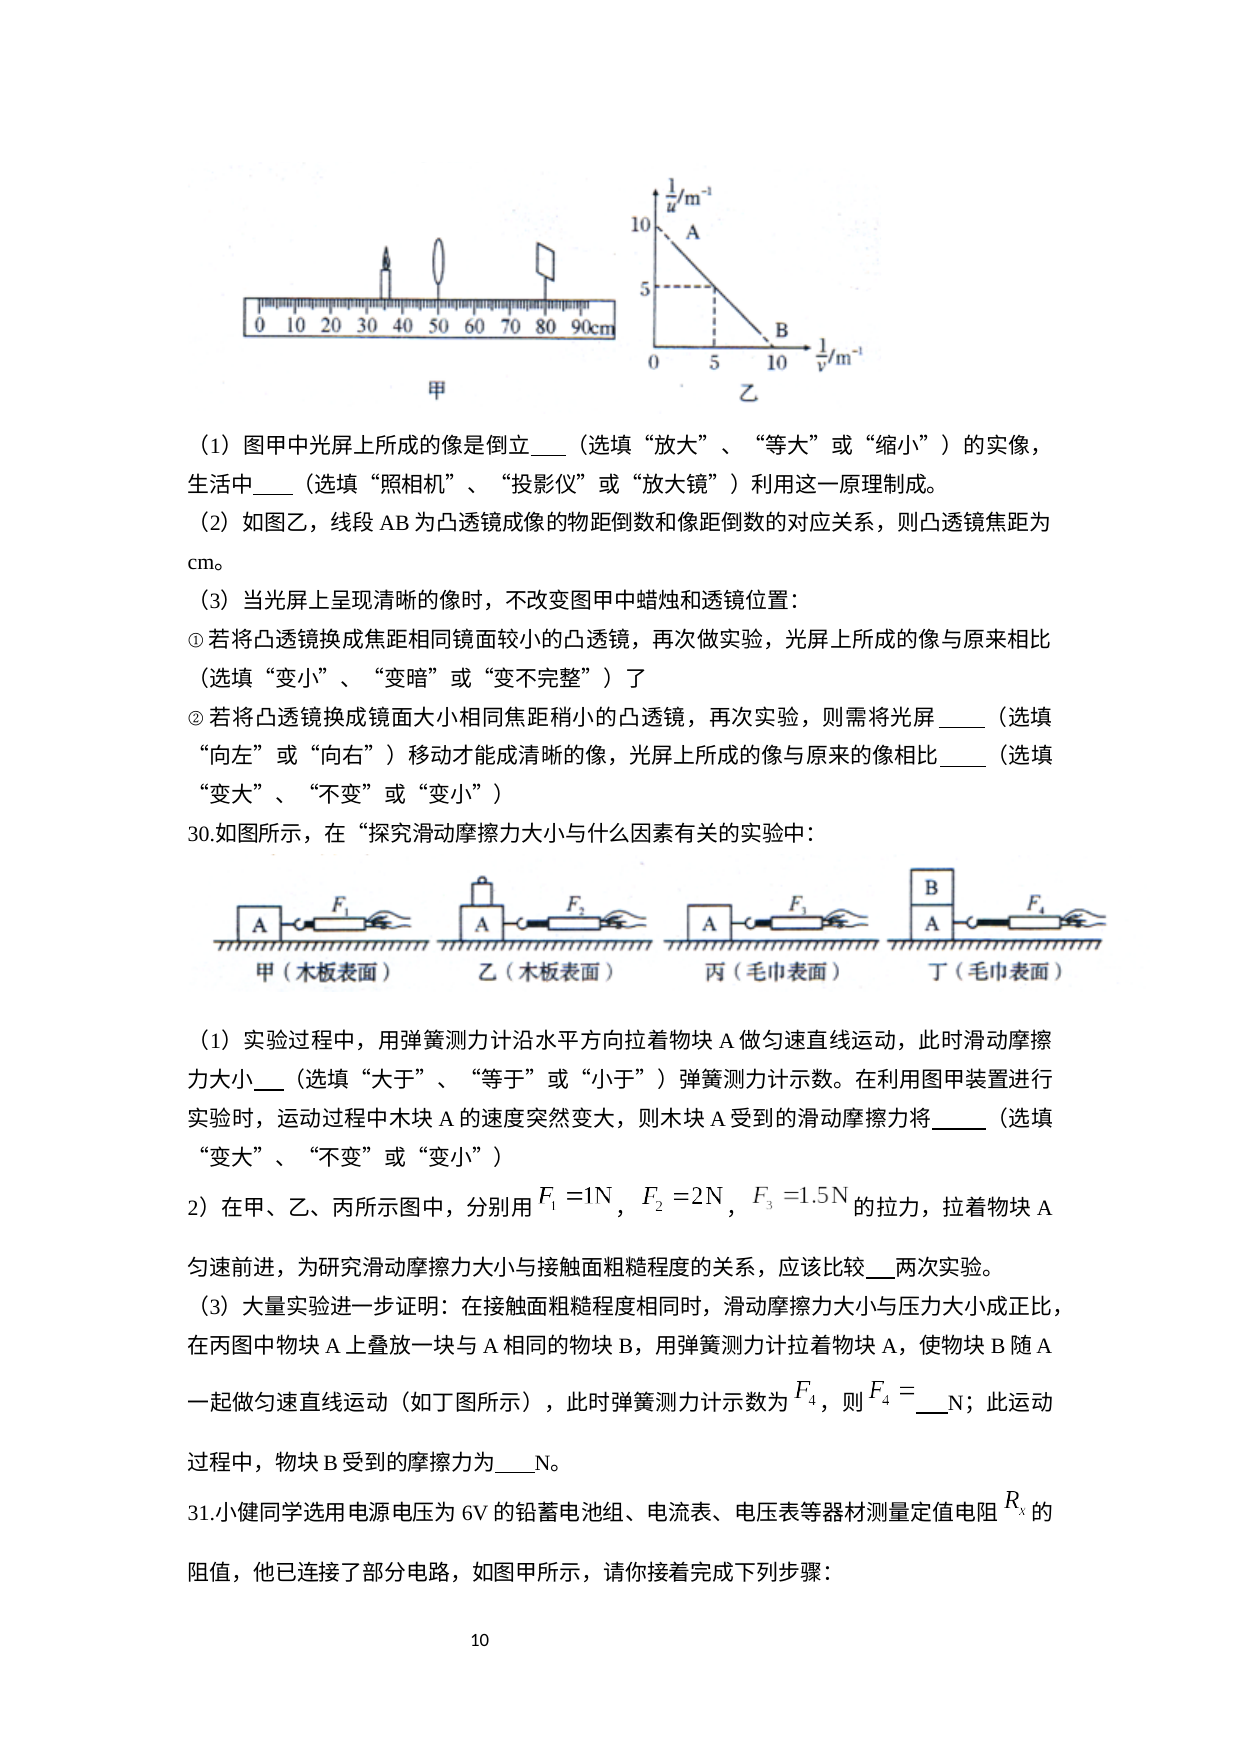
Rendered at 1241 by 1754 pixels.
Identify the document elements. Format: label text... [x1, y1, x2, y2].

text （1）实验过程中，用弹簧测力计沿水平方向拉着物块A做匀速直线运动，此时滑动摩擦力大小 （选填“大于”、“等于”或“小于”）弹簧测力计示数。在利用图甲装置进行实验时，运动过程中木块A的速度突然变大，则木块A受到的滑动摩擦力将 （选填“变大”、“不变”或“变小”） [187, 1022, 1053, 1172]
text （3）大量实验进一步证明：在接触面粗糙程度相同时，滑动摩擦力大小与压力大小成正比，在丙图中物块A上叠放一块与A相同的物块B，用弹簧测力计拉着物块A，使物块B随A一起做匀速直线运动（如丁图所示），此时弹簧测力计示数为，则 N；此运动过程中，物块B受到的摩擦力为 N。 [187, 1288, 1053, 1477]
picture [187, 854, 1150, 992]
text ②若将凸透镜换成镜面大小相同焦距稍小的凸透镜，再次实验，则需将光屏 （选填“向左”或“向右”）移动才能成清晰的像，光屏上所成的像与原来的像相比 （选填“变大”、“不变”或“变小”） [187, 699, 1053, 809]
text 2）在甲、乙、丙所示图中，分别用，，的拉力，拉着物块A匀速前进，为研究滑动摩擦力大小与接触面粗糙程度的关系，应该比较 两次实验。 [187, 1178, 1053, 1282]
text （1）图甲中光屏上所成的像是倒立 （选填“放大”、“等大”或“缩小”）的实像，生活中 （选填“照相机”、“投影仪”或“放大镜”）利用这一原理制成。 [187, 427, 1053, 499]
text 30.如图所示，在“探究滑动摩擦力大小与什么因素有关的实验中： [187, 816, 1053, 848]
text ①若将凸透镜换成焦距相同镜面较小的凸透镜，再次做实验，光屏上所成的像与原来相比 （选填“变小”、“变暗”或“变不完整”）了 [187, 621, 1053, 693]
text （2）如图乙，线段AB为凸透镜成像的物距倒数和像距倒数的对应关系，则凸透镜焦距为 cm。 [187, 505, 1053, 576]
picture [187, 162, 882, 414]
text 31.小健同学选用电源电压为6V的铅蓄电池组、电流表、电压表等器材测量定值电阻的阻值，他已连接了部分电路，如图甲所示，请你接着完成下列步骤： [187, 1483, 1053, 1587]
text （3）当光屏上呈现清晰的像时，不改变图甲中蜡烛和透镜位置： [187, 583, 1053, 615]
